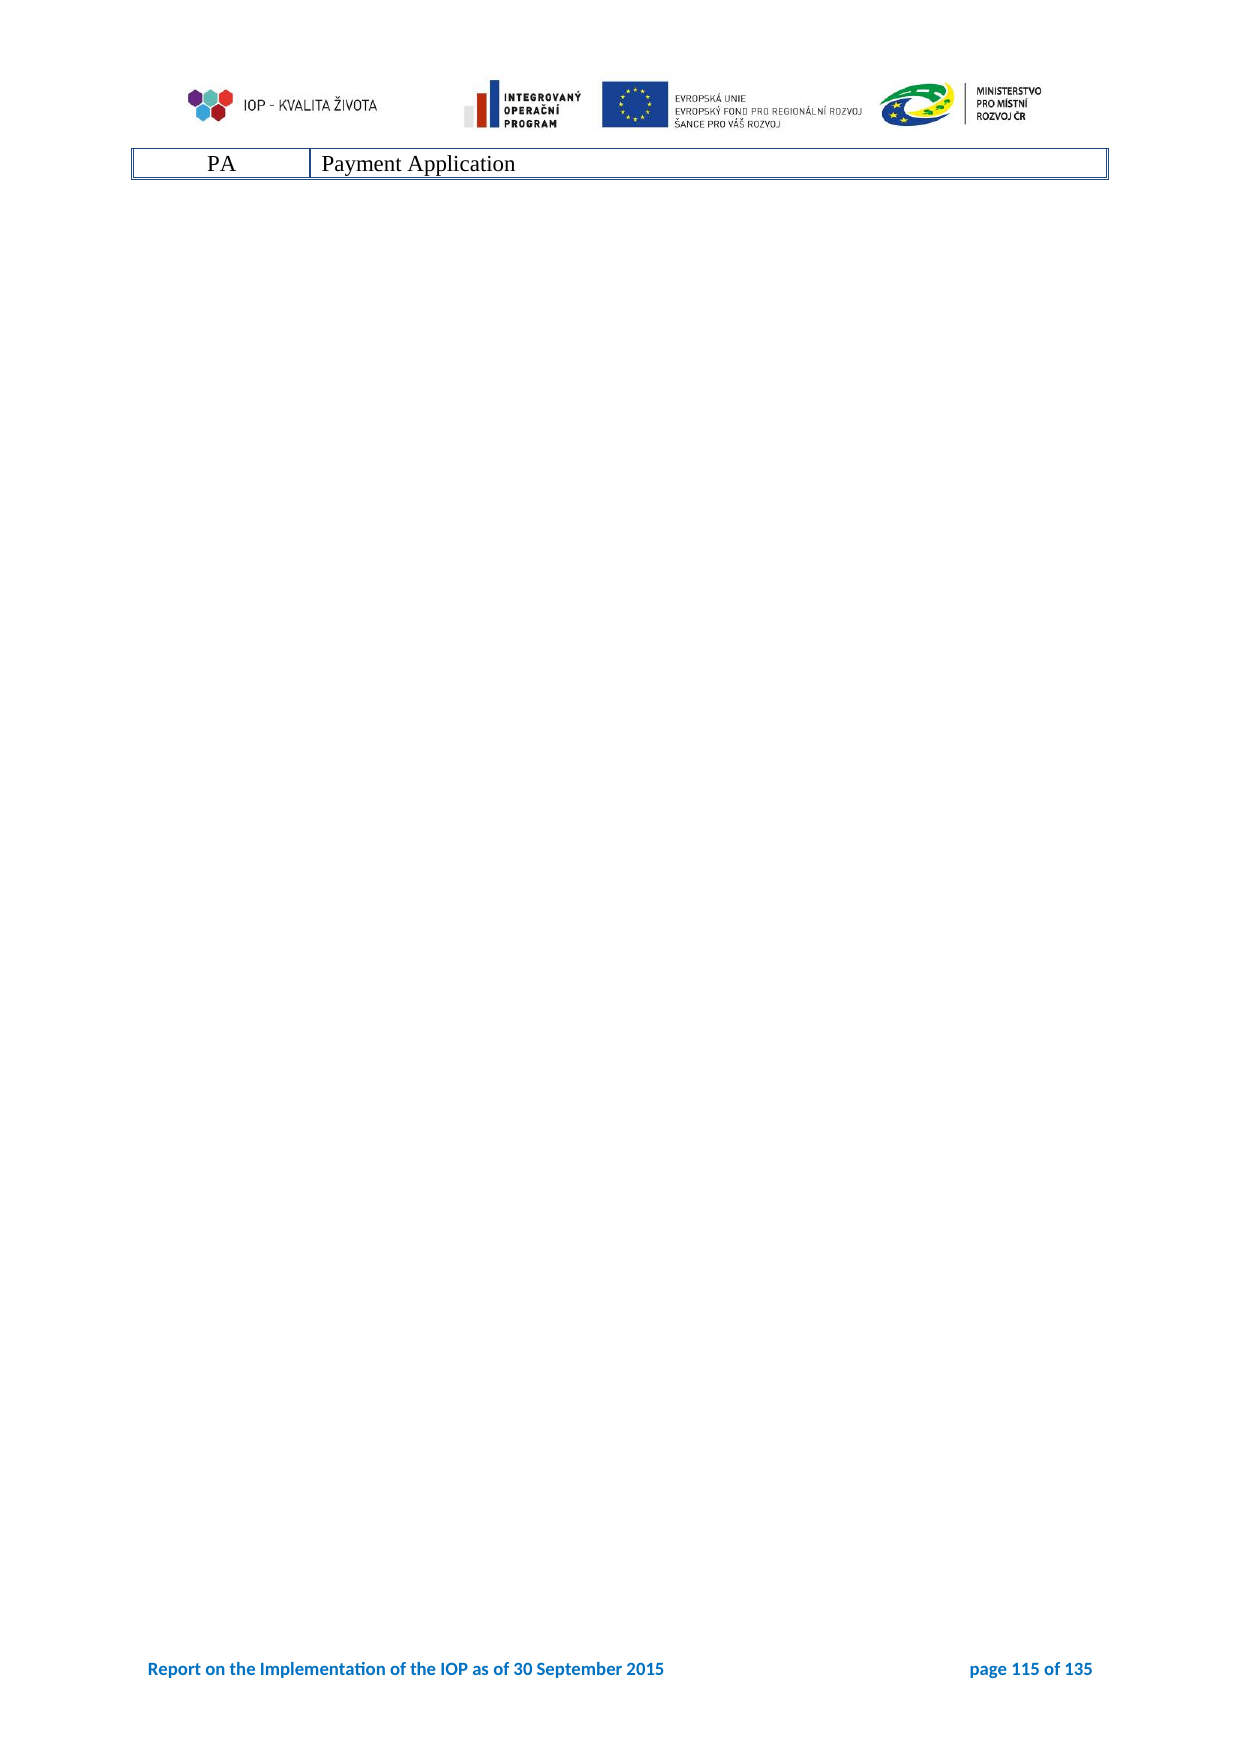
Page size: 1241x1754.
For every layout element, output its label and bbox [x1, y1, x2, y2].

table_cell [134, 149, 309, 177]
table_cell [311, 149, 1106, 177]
picture [172, 70, 1068, 137]
